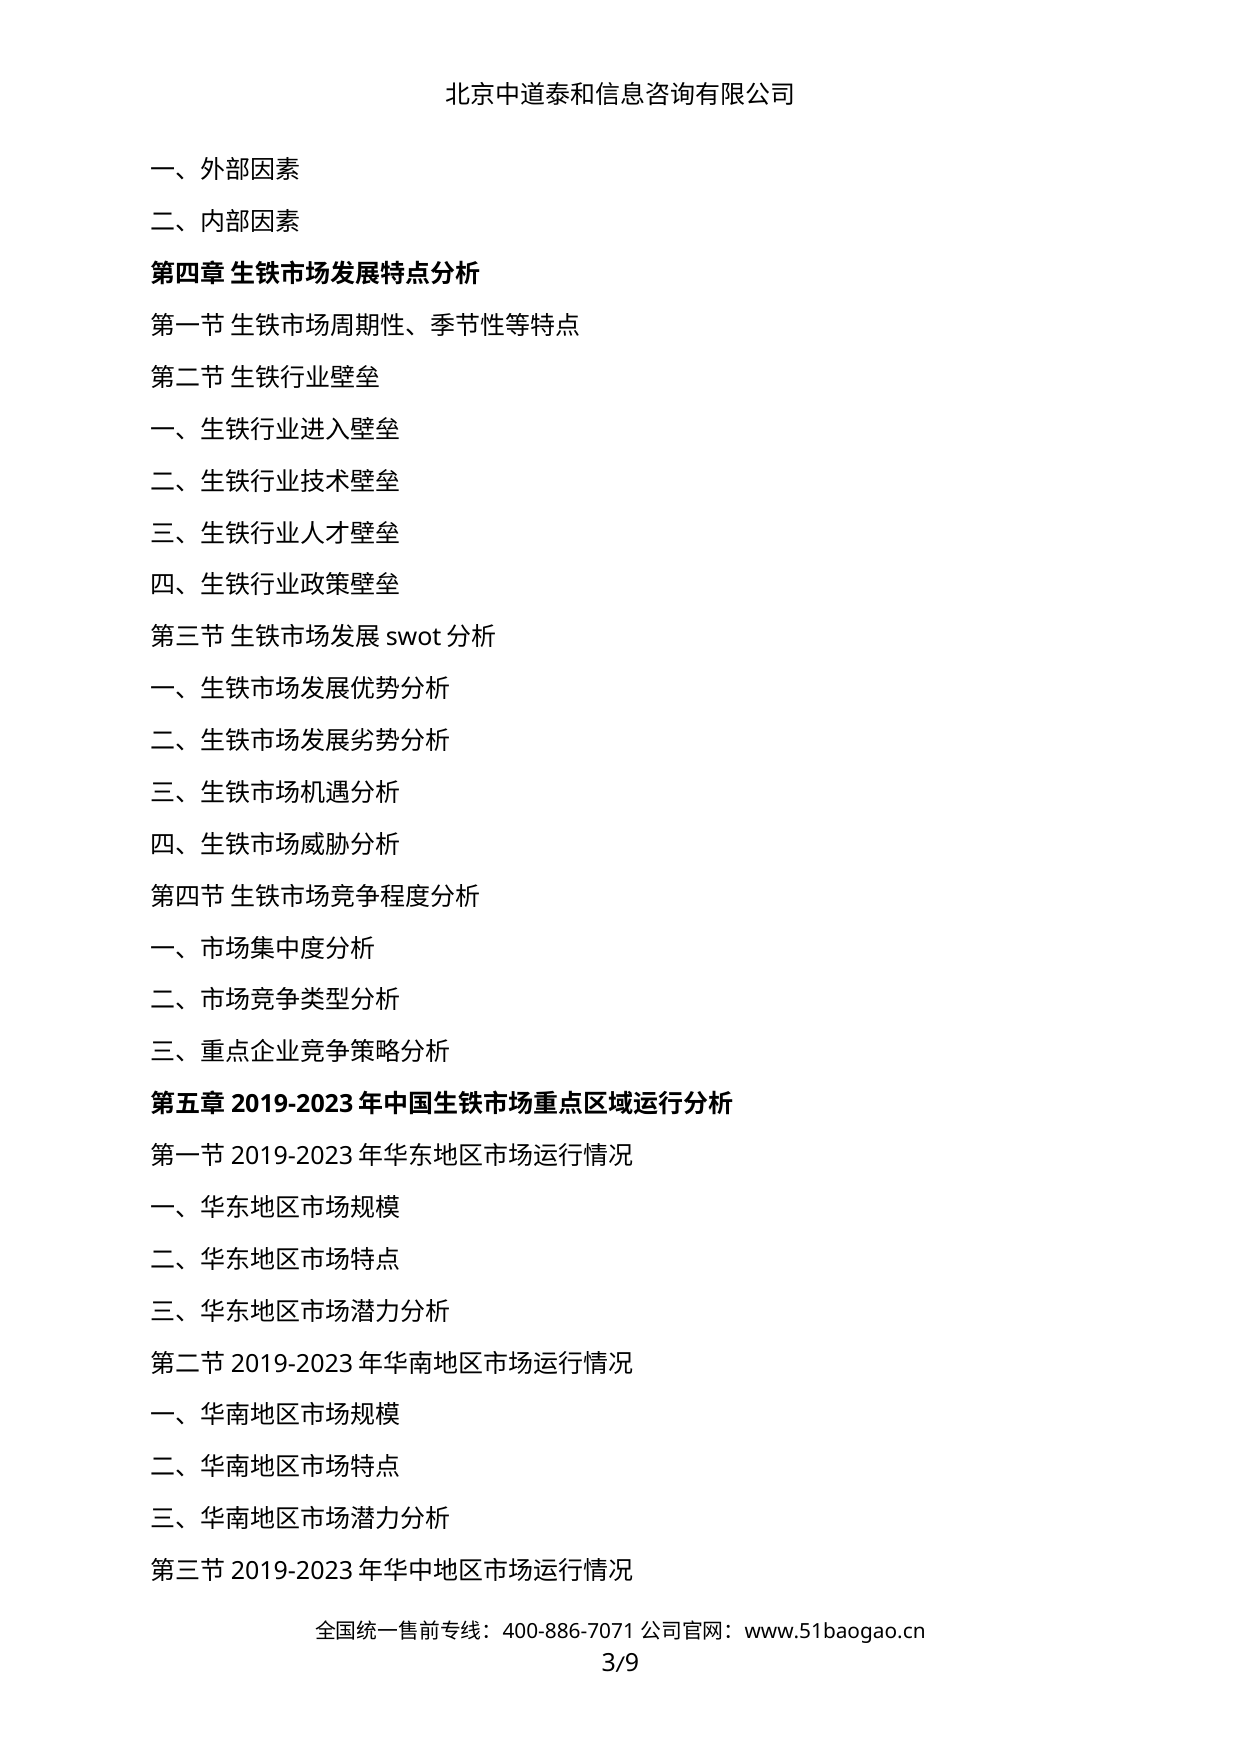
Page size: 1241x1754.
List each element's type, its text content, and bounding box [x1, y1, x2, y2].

text 一、华南地区市场规模 [150, 1395, 1090, 1431]
text 三、生铁市场机遇分析 [150, 772, 1090, 809]
text 三、生铁行业人才壁垒 [150, 513, 1090, 549]
text 第二节 生铁行业壁垒 [150, 357, 1090, 394]
text 第一节 生铁市场周期性、季节性等特点 [150, 306, 1090, 342]
text 第一节 2019-2023年华东地区市场运行情况 [150, 1136, 1090, 1172]
text 二、市场竞争类型分析 [150, 980, 1090, 1016]
text 二、生铁行业技术壁垒 [150, 461, 1090, 497]
text 一、华东地区市场规模 [150, 1187, 1090, 1224]
text 二、生铁市场发展劣势分析 [150, 721, 1090, 757]
text 第三节 生铁市场发展swot分析 [150, 617, 1090, 653]
text 四、生铁市场威胁分析 [150, 824, 1090, 861]
text 一、生铁行业进入壁垒 [150, 409, 1090, 446]
text 一、外部因素 [150, 150, 1090, 186]
text 三、华东地区市场潜力分析 [150, 1291, 1090, 1327]
text 第三节 2019-2023年华中地区市场运行情况 [150, 1551, 1090, 1587]
text 二、华南地区市场特点 [150, 1447, 1090, 1483]
text 第五章 2019-2023年中国生铁市场重点区域运行分析 [150, 1084, 1090, 1120]
text 第二节 2019-2023年华南地区市场运行情况 [150, 1343, 1090, 1379]
text 第四节 生铁市场竞争程度分析 [150, 876, 1090, 912]
text 三、重点企业竞争策略分析 [150, 1032, 1090, 1068]
text 二、华东地区市场特点 [150, 1239, 1090, 1276]
text 一、市场集中度分析 [150, 928, 1090, 964]
text 第四章 生铁市场发展特点分析 [150, 254, 1090, 290]
text 二、内部因素 [150, 202, 1090, 238]
text 一、生铁市场发展优势分析 [150, 669, 1090, 705]
text 四、生铁行业政策壁垒 [150, 565, 1090, 601]
text 三、华南地区市场潜力分析 [150, 1499, 1090, 1535]
